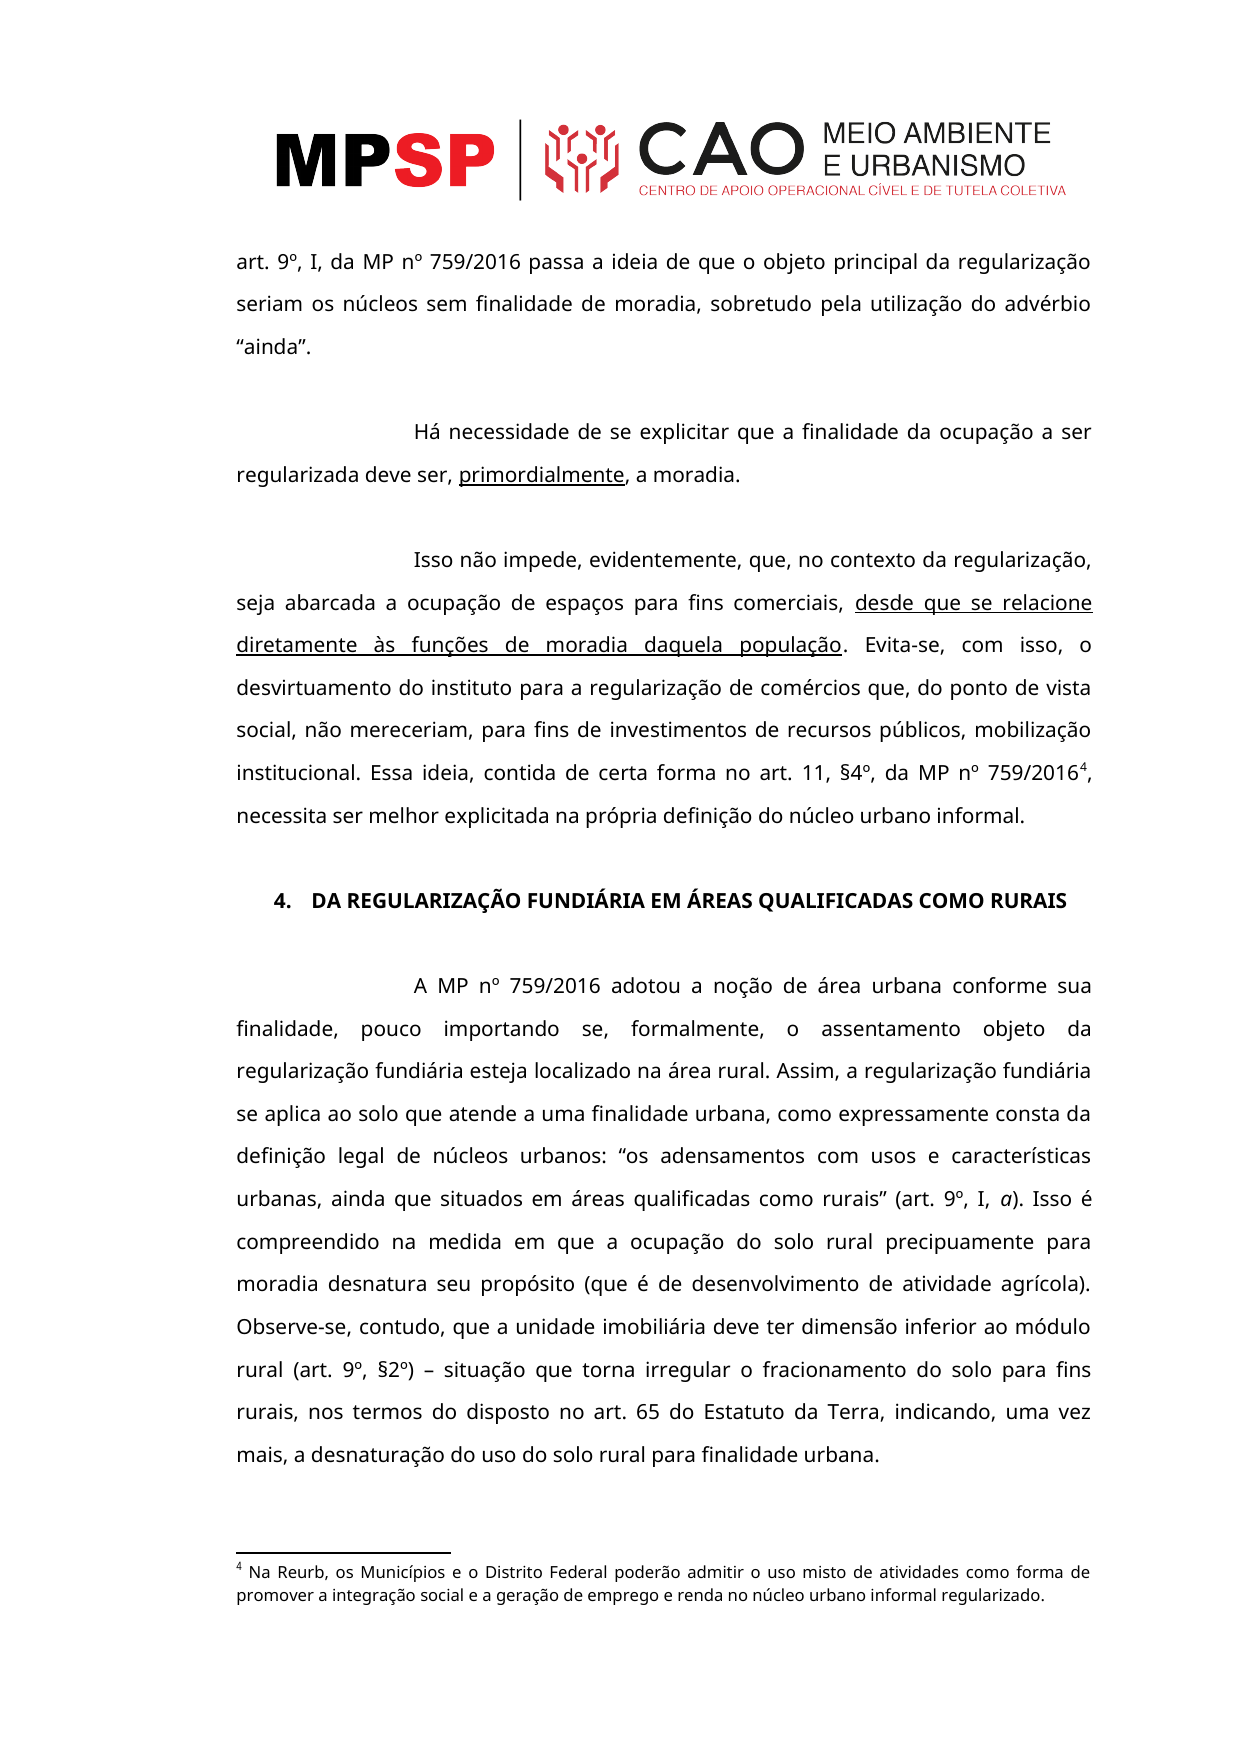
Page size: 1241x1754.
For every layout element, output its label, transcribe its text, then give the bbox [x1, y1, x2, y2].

list DA REGULARIZAÇÃO FUNDIÁRIA EM ÁREAS QUALIFICADAS COMO RURAIS [274, 886, 1092, 914]
text A MP nº 759/2016 adotou a noção de área urbana conforme sua finalidade, pouco importando se, formalmente, o assentamento objeto da regularização fundiária esteja localizado na área rural. Assim, a regularização fundiária se aplica ao solo que atende a uma finalidade urbana, como expressamente consta da definição legal de núcleos urbanos: “os adensamentos com usos e características urbanas, ainda que situados em áreas qualificadas como rurais” (art. 9º, I, a). Isso é compreendido na medida em que a ocupação do solo rural precipuamente para moradia desnatura seu propósito (que é de desenvolvimento de atividade agrícola). Observe-se, contudo, que a unidade imobiliária deve ter dimensão inferior ao módulo rural (art. 9º, §2º) – situação que torna irregular o fracionamento do solo para fins rurais, nos termos do disposto no art. 65 do Estatuto da Terra, indicando, uma vez mais, a desnaturação do uso do solo rural para finalidade urbana. [236, 971, 1092, 1468]
picture [236, 73, 1093, 247]
text É interessante que a regularização fundiária tenha por objeto toda forma de ocupação informal do solo, mas a definição de núcleo urbano, constante do art. 9º, I, da MP nº 759/2016 passa a ideia de que o objeto principal da regularização seriam os núcleos sem finalidade de moradia, sobretudo pela utilização do advérbio “ainda”. [236, 247, 1092, 361]
text Há necessidade de se explicitar que a finalidade da ocupação a ser regularizada deve ser, primordialmente, a moradia. [236, 417, 1092, 488]
text Isso não impede, evidentemente, que, no contexto da regularização, seja abarcada a ocupação de espaços para fins comerciais, desde que se relacione diretamente às funções de moradia daquela população. Evita-se, com isso, o desvirtuamento do instituto para a regularização de comércios que, do ponto de vista social, não mereceriam, para fins de investimentos de recursos públicos, mobilização institucional. Essa ideia, contida de certa forma no art. 11, §4º, da MP nº 759/2016, necessita ser melhor explicitada na própria definição do núcleo urbano informal. [236, 545, 1092, 829]
